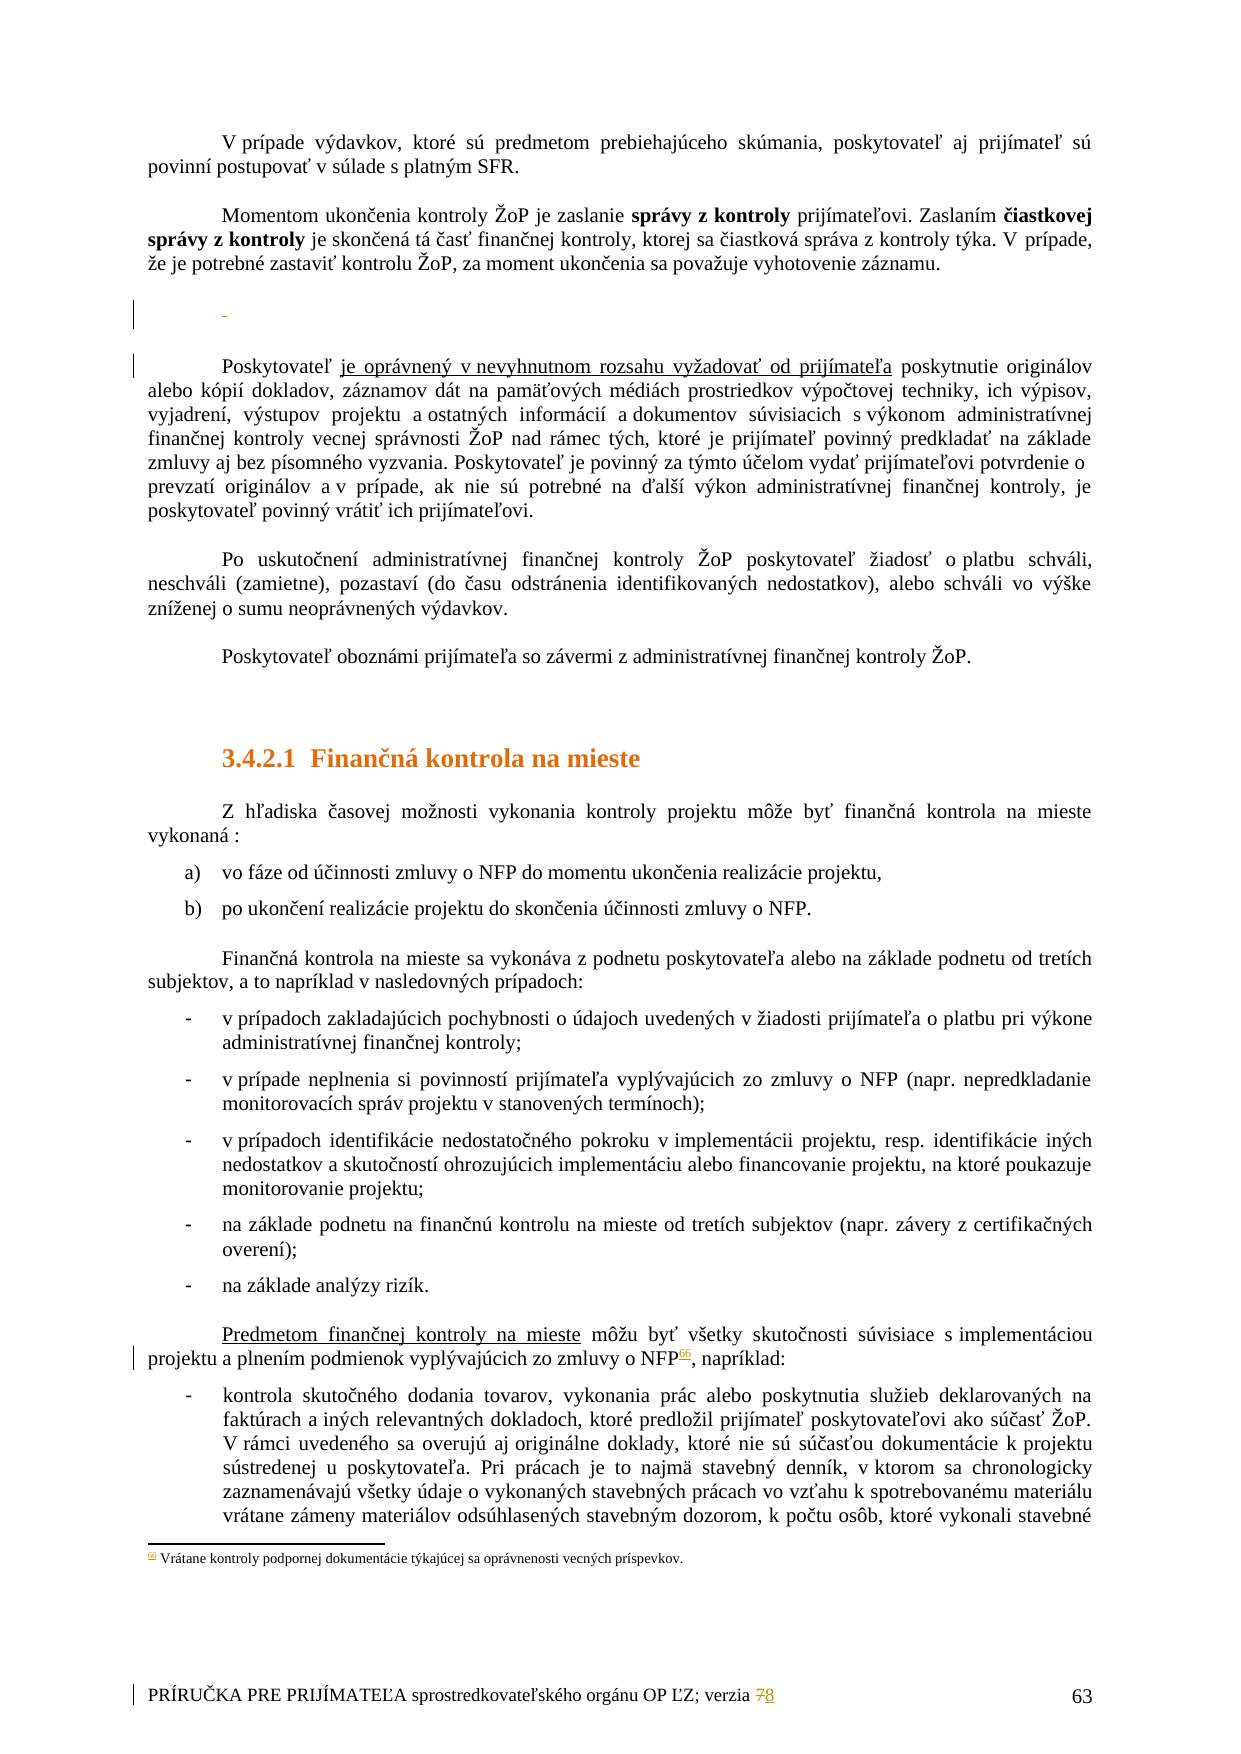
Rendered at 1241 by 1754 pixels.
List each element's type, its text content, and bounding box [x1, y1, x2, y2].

text Po uskutočnení administratívnej finančnej kontroly ŽoP poskytovateľ žiadosť o platbu schváli, neschváli (zamietne), pozastaví (do času odstránenia identifikovaných nedostatkov), alebo schváli vo výške zníženej o sumu neoprávnených výdavkov. [148, 547, 1092, 619]
text Z hľadiska časovej možnosti vykonania kontroly projektu môže byť finančná kontrola na mieste vykonaná : [148, 799, 1092, 847]
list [185, 1383, 1092, 1527]
list na základe analýzy rizík. [185, 1273, 1092, 1297]
list v prípadoch identifikácie nedostatočného pokroku v implementácii projektu, resp. identifikácie iných nedostatkov a skutočností ohrozujúcich implementáciu alebo financovanie projektu, na ktoré poukazuje monitorovanie projektu; [185, 1127, 1092, 1200]
list na základe podnetu na finančnú kontrolu na mieste od tretích subjektov (napr. závery z certifikačných overení); [185, 1212, 1092, 1261]
text Predmetom finančnej kontroly na mieste môžu byť všetky skutočnosti súvisiace s implementáciou projektu a plnením podmienok vyplývajúcich zo zmluvy o NFP, napríklad: [148, 1322, 1092, 1370]
list v prípade neplnenia si povinností prijímateľa vyplývajúcich zo zmluvy o NFP (napr. nepredkladanie monitorovacích správ projektu v stanovených termínoch); [185, 1067, 1092, 1115]
text 3.4.2.1 Finančná kontrola na mieste [148, 743, 1092, 774]
text Finančná kontrola na mieste sa vykonáva z podnetu poskytovateľa alebo na základe podnetu od tretích subjektov, a to napríklad v nasledovných prípadoch: [148, 945, 1092, 993]
text V prípade výdavkov, ktoré sú predmetom prebiehajúceho skúmania, poskytovateľ aj prijímateľ sú povinní postupovať v súlade s platným SFR. [148, 130, 1092, 178]
list v prípadoch zakladajúcich pochybnosti o údajoch uvedených v žiadosti prijímateľa o platbu pri výkone administratívnej finančnej kontroly; [185, 1006, 1092, 1054]
list vo fáze od účinnosti zmluvy o NFP do momentu ukončenia realizácie projektu, [184, 860, 1092, 884]
text Poskytovateľ oboznámi prijímateľa so závermi z administratívnej finančnej kontroly ŽoP. [148, 644, 1092, 668]
text Poskytovateľ je oprávnený v nevyhnutnom rozsahu vyžadovať od prijímateľa poskytnutie originálov alebo kópií dokladov, záznamov dát na pamäťových médiách prostriedkov výpočtovej techniky, ich výpisov, vyjadrení, výstupov projektu a ostatných informácií a dokumentov súvisiacich s výkonom administratívnej finančnej kontroly vecnej správnosti ŽoP nad rámec tých, ktoré je prijímateľ povinný predkladať na základe zmluvy aj bez písomného vyzvania. Poskytovateľ je povinný za týmto účelom vydať prijímateľovi potvrdenie o prevzatí originálov a v prípade, ak nie sú potrebné na ďalší výkon administratívnej finančnej kontroly, je poskytovateľ povinný vrátiť ich prijímateľovi. [148, 354, 1092, 522]
text Momentom ukončenia kontroly ŽoP je zaslanie správy z kontroly prijímateľovi. Zaslaním čiastkovej správy z kontroly je skončená tá časť finančnej kontroly, ktorej sa čiastková správa z kontroly týka. V prípade, že je potrebné zastaviť kontrolu ŽoP, za moment ukončenia sa považuje vyhotovenie záznamu. [148, 203, 1092, 275]
list po ukončení realizácie projektu do skončenia účinnosti zmluvy o NFP. [184, 896, 1092, 920]
